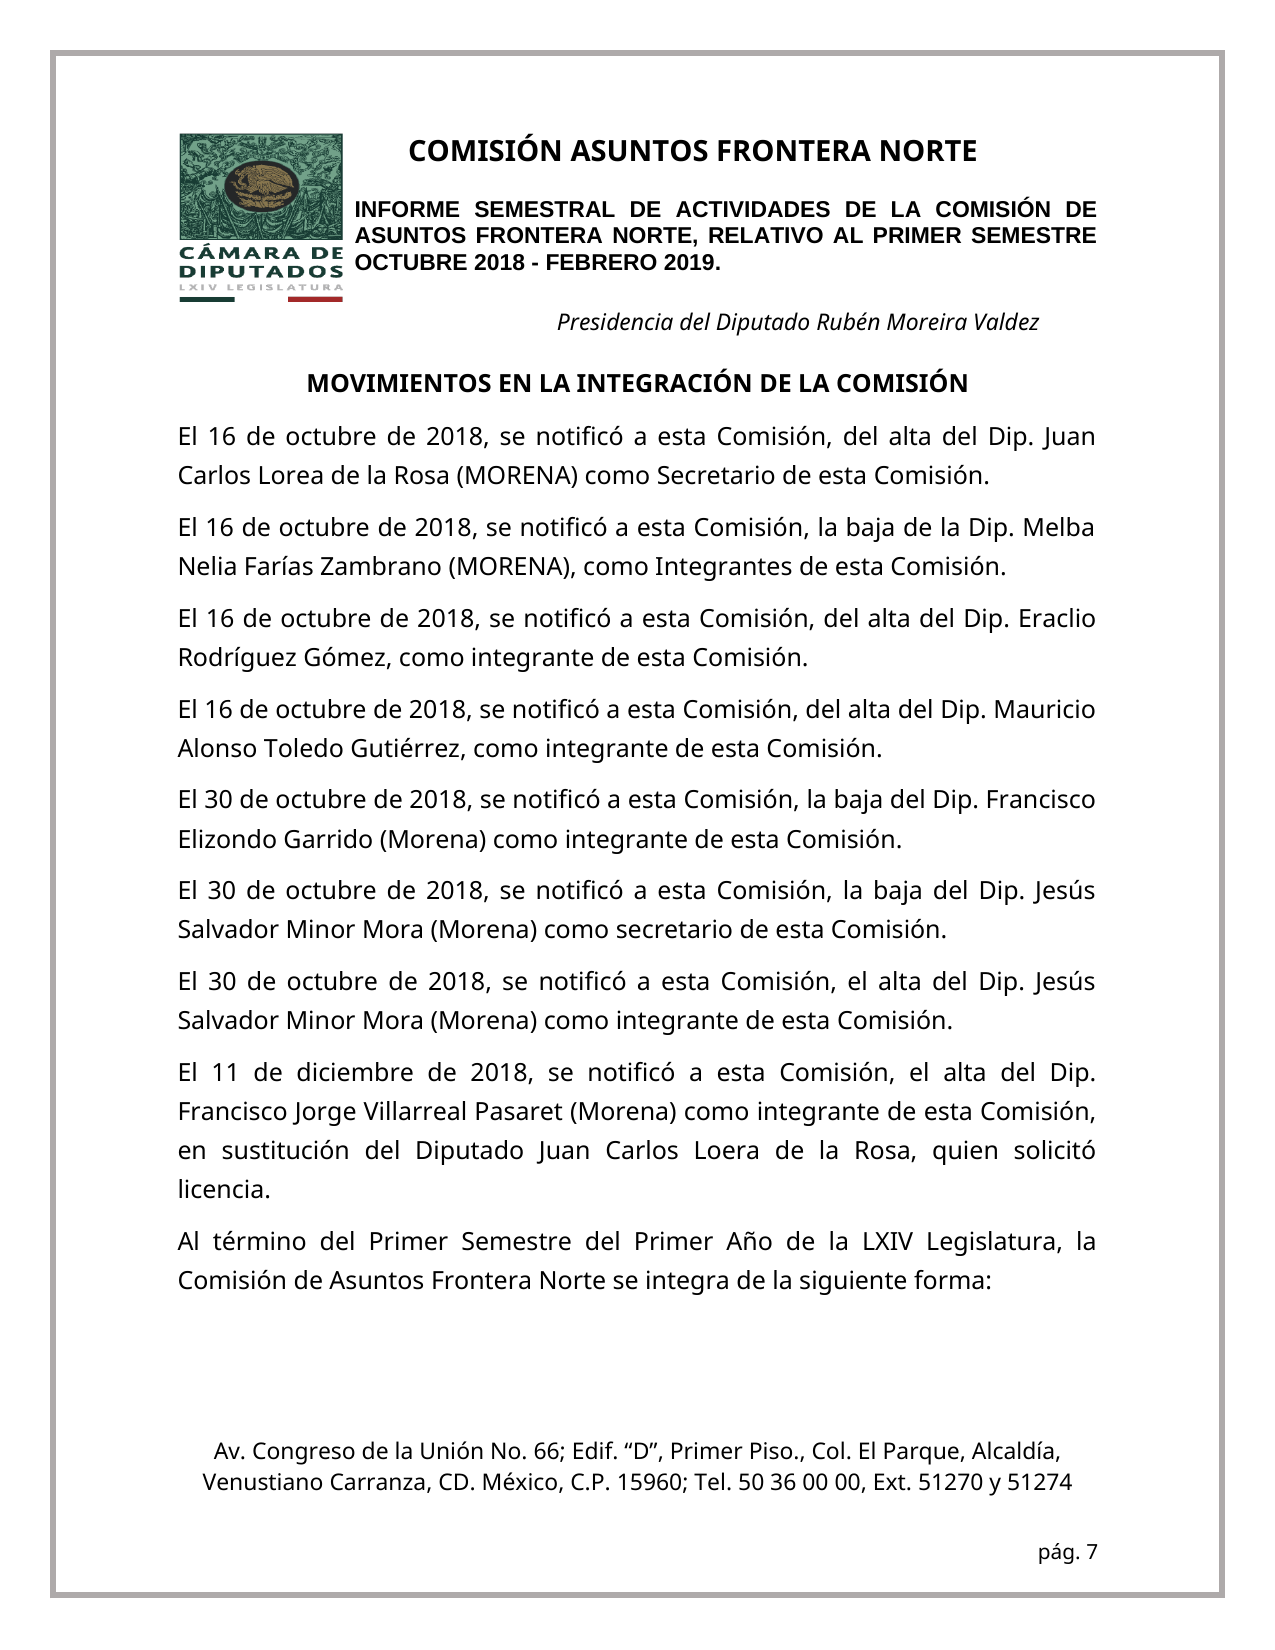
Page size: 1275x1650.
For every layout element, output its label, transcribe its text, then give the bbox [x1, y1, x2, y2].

text El 11 de diciembre de 2018, se notificó a esta Comisión, el alta del Dip. Francisco Jorge Villarreal Pasaret (Morena) como integrante de esta Comisión, en sustitución del Diputado Juan Carlos Loera de la Rosa, quien solicitó licencia. [177, 1055, 1098, 1206]
text El 16 de octubre de 2018, se notificó a esta Comisión, la baja de la Dip. Melba Nelia Farías Zambrano (MORENA), como Integrantes de esta Comisión. [177, 510, 1098, 583]
text El 30 de octubre de 2018, se notificó a esta Comisión, el alta del Dip. Jesús Salvador Minor Mora (Morena) como integrante de esta Comisión. [177, 964, 1098, 1037]
text Al término del Primer Semestre del Primer Año de la LXIV Legislatura, la Comisión de Asuntos Frontera Norte se integra de la siguiente forma: [177, 1224, 1098, 1297]
picture [177, 131, 346, 302]
text El 30 de octubre de 2018, se notificó a esta Comisión, la baja del Dip. Francisco Elizondo Garrido (Morena) como integrante de esta Comisión. [177, 782, 1098, 855]
text El 16 de octubre de 2018, se notificó a esta Comisión, del alta del Dip. Eraclio Rodríguez Gómez, como integrante de esta Comisión. [177, 601, 1098, 674]
text El 16 de octubre de 2018, se notificó a esta Comisión, del alta del Dip. Mauricio Alonso Toledo Gutiérrez, como integrante de esta Comisión. [177, 691, 1098, 764]
text MOVIMIENTOS EN LA INTEGRACIÓN DE LA COMISIÓN [177, 365, 1098, 399]
text El 16 de octubre de 2018, se notificó a esta Comisión, del alta del Dip. Juan Carlos Lorea de la Rosa (MORENA) como Secretario de esta Comisión. [177, 419, 1098, 492]
text El 30 de octubre de 2018, se notificó a esta Comisión, la baja del Dip. Jesús Salvador Minor Mora (Morena) como secretario de esta Comisión. [177, 873, 1098, 946]
